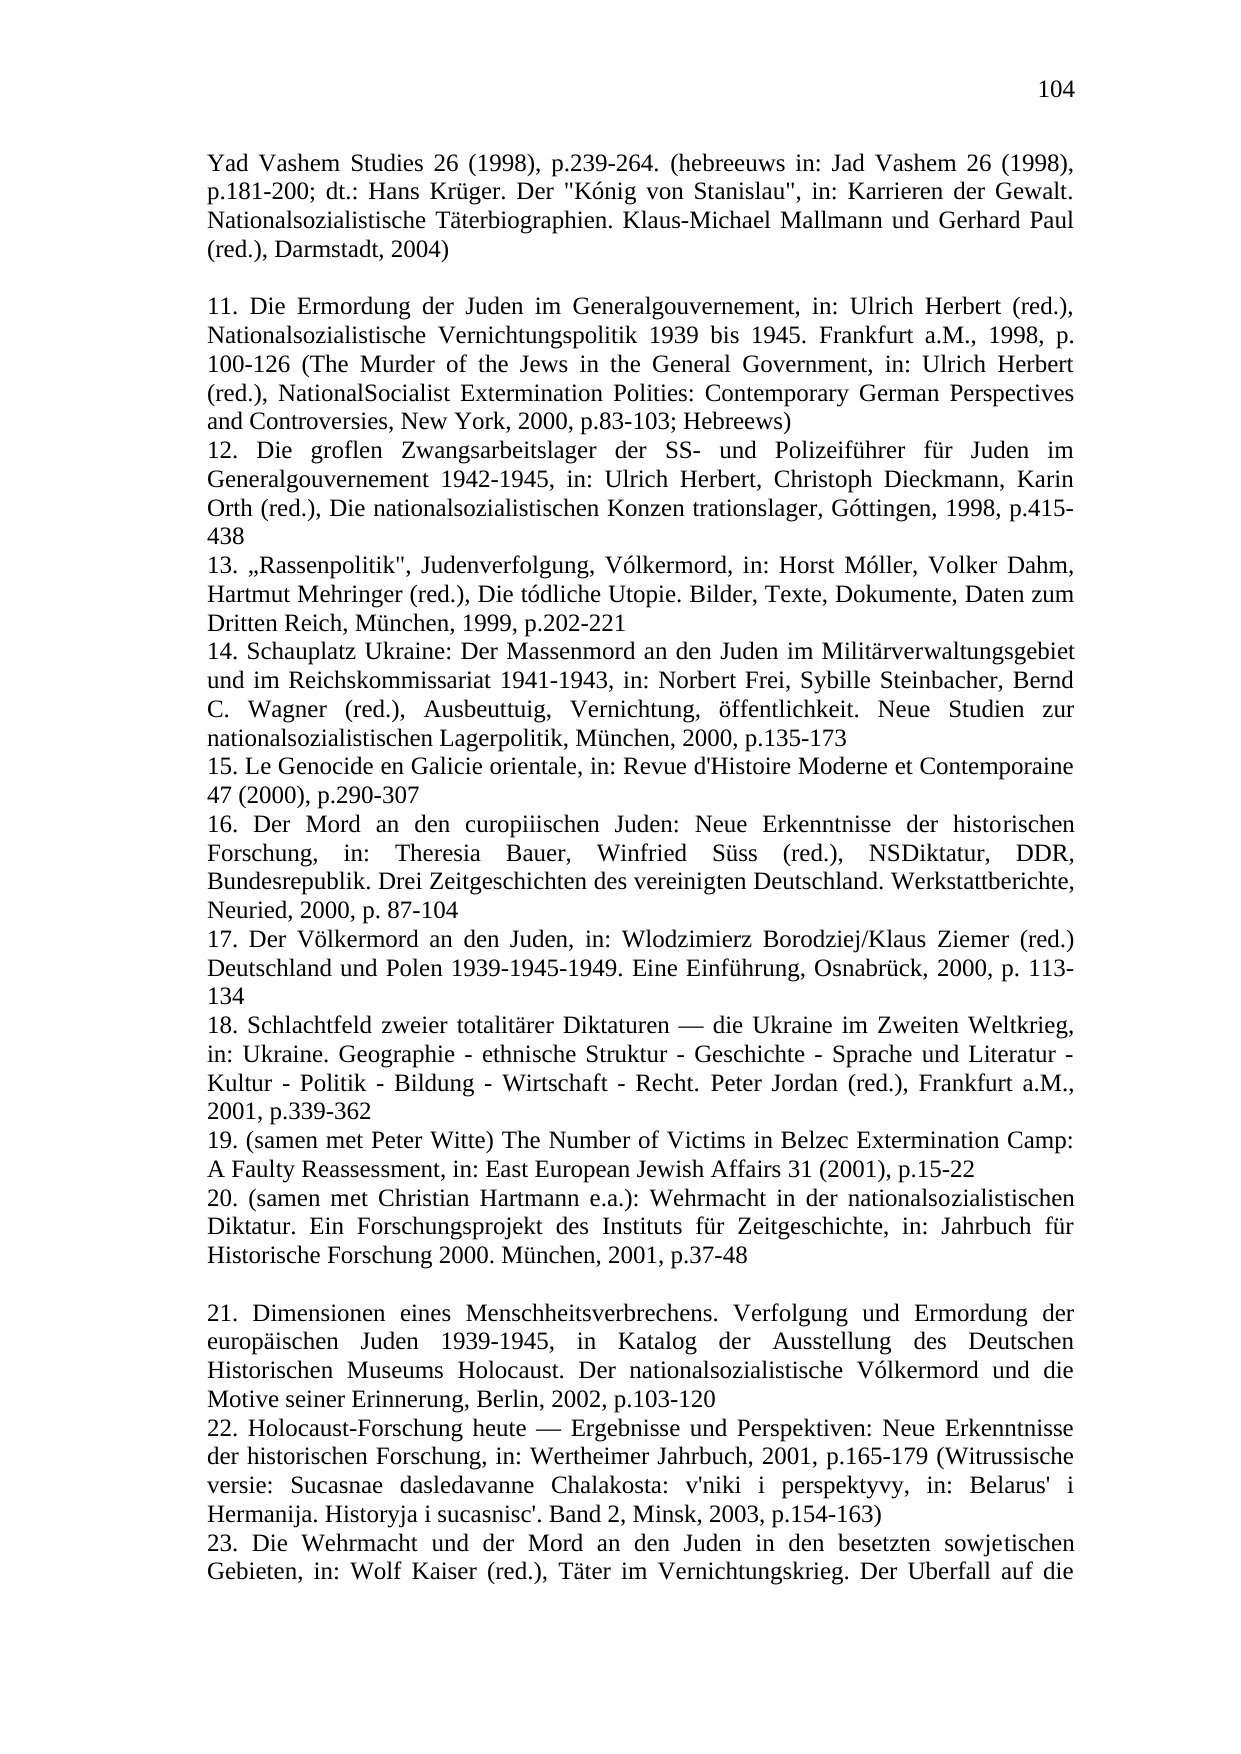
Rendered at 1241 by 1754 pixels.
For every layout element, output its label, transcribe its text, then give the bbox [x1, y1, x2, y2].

text 21. Dimensionen eines Menschheitsverbrechens. Verfolgung und Ermordung der europäischen Juden 1939- Katalog der Ausstellung des Deutschen Historischen Museums Holocaust. Der nationalsozialistische Vólkermord und die Motive seiner Erinnerung, Berlin, 2002, p.103-120 [207, 1298, 1075, 1413]
text 14. Schauplatz Ukraine: Der Massenmord an den Juden im Militärverwaltungsgebiet und im Reichskommissariat 1941-1943, in: Norbert Frei, Sybille Steinbacher, Bernd C. Wagner (red.), Ausbeuttuig, Vernichtung, öffentlichkeit. Neue Studien zur nationalsozialistischen Lagerpolitik, München, 2000, p.135-173 [207, 636, 1075, 751]
text 12. Die groflen Zwangsarbeitslager der SS- und Polizeiführer für Juden im Generalgouvernement 1942-1945, in: Ulrich Herbert, Christoph Dieckmann, Karin Orth (red.), Die nationalsozialistischen Konzen trationslager, Góttingen, 1998, p.415-438 [207, 435, 1075, 550]
text 16. Der Mord an den curopiiischen Juden: Neue Erkenntnisse der historischen Forschung, in: Theresia Bauer, Winfried Süss (red.), NSDiktatur, DDR, Bundesrepublik. Drei Zeitgeschichten des vereinigten Deutschland. Werkstattberichte, Neuried, 2000, p. 87-104 [207, 809, 1075, 924]
text 17. Der Völkermord an den Juden, in: Wlodzimierz Borodziej/Klaus Ziemer (red.) Deutschland und Polen 1939-1945-1949. Eine Einführung, Osnabrück, 2000, p. 113-134 [207, 924, 1075, 1010]
text 15. Le Genocide en Galicie orientale, in: Revue d'Histoire Moderne et Contemporaine 47 (2000), p.290-307 [207, 751, 1075, 809]
text 19. (samen met Peter Witte) The Number of Victims in Belzec Extermination Camp: A Faulty Reassessment, in: East European Jewish Affairs 31 (2001), p.15-22 [207, 1125, 1075, 1183]
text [207, 1528, 1075, 1585]
text 11. Die Ermordung der Juden im Generalgouvernement, in: Ulrich Herbert (red.), Nationalsozialistische Vernichtungspolitik 1939 bis 1945. Frankfurt a.M., 1998, p. 100-126 (The Murder of the Jews in the General Government, in: Ulrich Herbert (red.), NationalSocialist Extermination Polities: Contemporary German Perspectives and Controversies, New York, 2000, p.83-103; Hebreews) [207, 291, 1075, 435]
text 22. Holocaust-Forschung heute — Ergebnisse und Perspektiven: Neue Erkenntnisse der historischen Forschung, in: Wertheimer Jahrbuch, 2001, p.165-179 (Witrussische versie: Sucasnae dasledavanne Chalakosta: v'niki i perspektyvy, in: Belarus' i Hermanija. Historyja i sucasnisc'. Band 2, Minsk, 2003, p.154-163) [207, 1413, 1075, 1528]
text 20. (samen met Christian Hartmann e.a.): Wehrmacht in der nationalsozialistischen Diktatur. Ein Forschungsprojekt des Instituts für Zeitgeschichte, in: Jahrbuch für Historische Forschung 2000. München, 2001, p.37-48 [207, 1183, 1075, 1269]
text 13. „Rassenpolitik", Judenverfolgung, Vólkermord, in: Horst Móller, Volker Dahm, Hartmut Mehringer (red.), Die tódliche Utopie. Bilder, Texte, Dokumente, Daten zum Dritten Reich, München, 1999, p.202-221 [207, 550, 1075, 636]
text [207, 148, 1075, 263]
text 18. Schlachtfeld zweier totalitärer Diktaturen — die Ukraine im Zweiten Weltkrieg, in: Ukraine. Geographie - ethnische Struktur - Geschichte - Sprache und Literatur - Kultur - Politik - Bildung - Wirtschaft - Recht. Peter Jordan (red.), Frankfurt a.M., 2001, p.339-362 [207, 1010, 1075, 1125]
